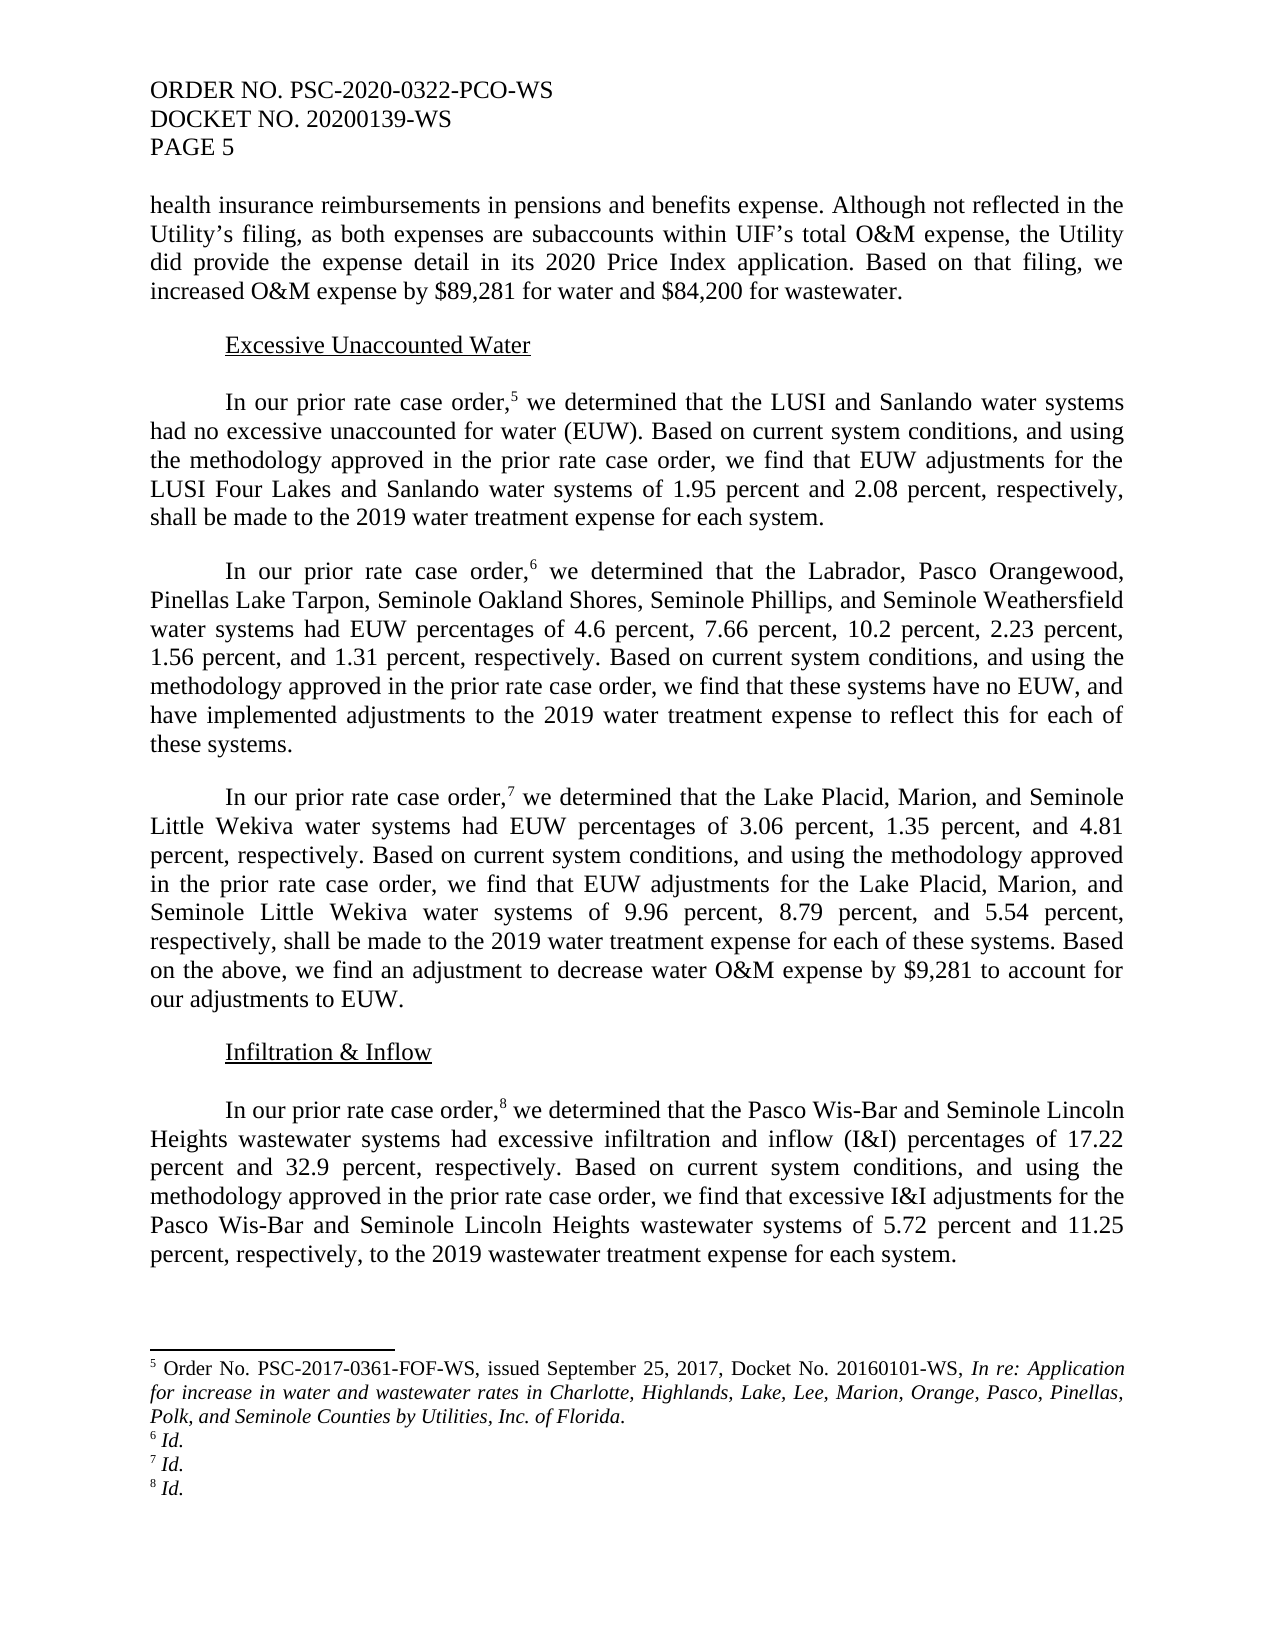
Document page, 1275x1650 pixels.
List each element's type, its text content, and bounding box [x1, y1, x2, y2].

text In our prior rate case order, we determined that the LUSI and Sanlando water systems had no excessive unaccounted for water (EUW). Based on current system conditions, and using the methodology approved in the prior rate case order, we find that EUW adjustments for the LUSI Four Lakes and Sanlando water systems of 1.95 percent and 2.08 percent, respectively, shall be made to the 2019 water treatment expense for each system. [150, 387, 1125, 531]
text Infiltration & Inflow [150, 1037, 1125, 1066]
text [150, 190, 1125, 305]
text In our prior rate case order, we determined that the Lake Placid, Marion, and Seminole Little Wekiva water systems had EUW percentages of 3.06 percent, 1.35 percent, and 4.81 percent, respectively. Based on current system conditions, and using the methodology approved in the prior rate case order, we find that EUW adjustments for the Lake Placid, Marion, and Seminole Little Wekiva water systems of 9.96 percent, 8.79 percent, and 5.54 percent, respectively, shall be made to the 2019 water treatment expense for each of these systems. Based on the above, we find an adjustment to decrease water O&M expense by $9,281 to account for our adjustments to EUW. [150, 782, 1125, 1012]
text Excessive Unaccounted Water [150, 330, 1125, 359]
text In our prior rate case order, we determined that the Pasco Wis-Bar and Seminole Lincoln Heights wastewater systems had excessive infiltration and inflow (I&I) percentages of 17.22 percent and 32.9 percent, respectively. Based on current system conditions, and using the methodology approved in the prior rate case order, we find that excessive I&I adjustments for the Pasco Wis-Bar and Seminole Lincoln Heights wastewater systems of 5.72 percent and 11.25 percent, respectively, to the 2019 wastewater treatment expense for each system. [150, 1095, 1125, 1267]
text In our prior rate case order, we determined that the Labrador, Pasco Orangewood, Pinellas Lake Tarpon, Seminole Oakland Shores, Seminole Phillips, and Seminole Weathersfield water systems had EUW percentages of 4.6 percent, 7.66 percent, 10.2 percent, 2.23 percent, 1.56 percent, and 1.31 percent, respectively. Based on current system conditions, and using the methodology approved in the prior rate case order, we find that these systems have no EUW, and have implemented adjustments to the 2019 water treatment expense to reflect this for each of these systems. [150, 556, 1125, 757]
